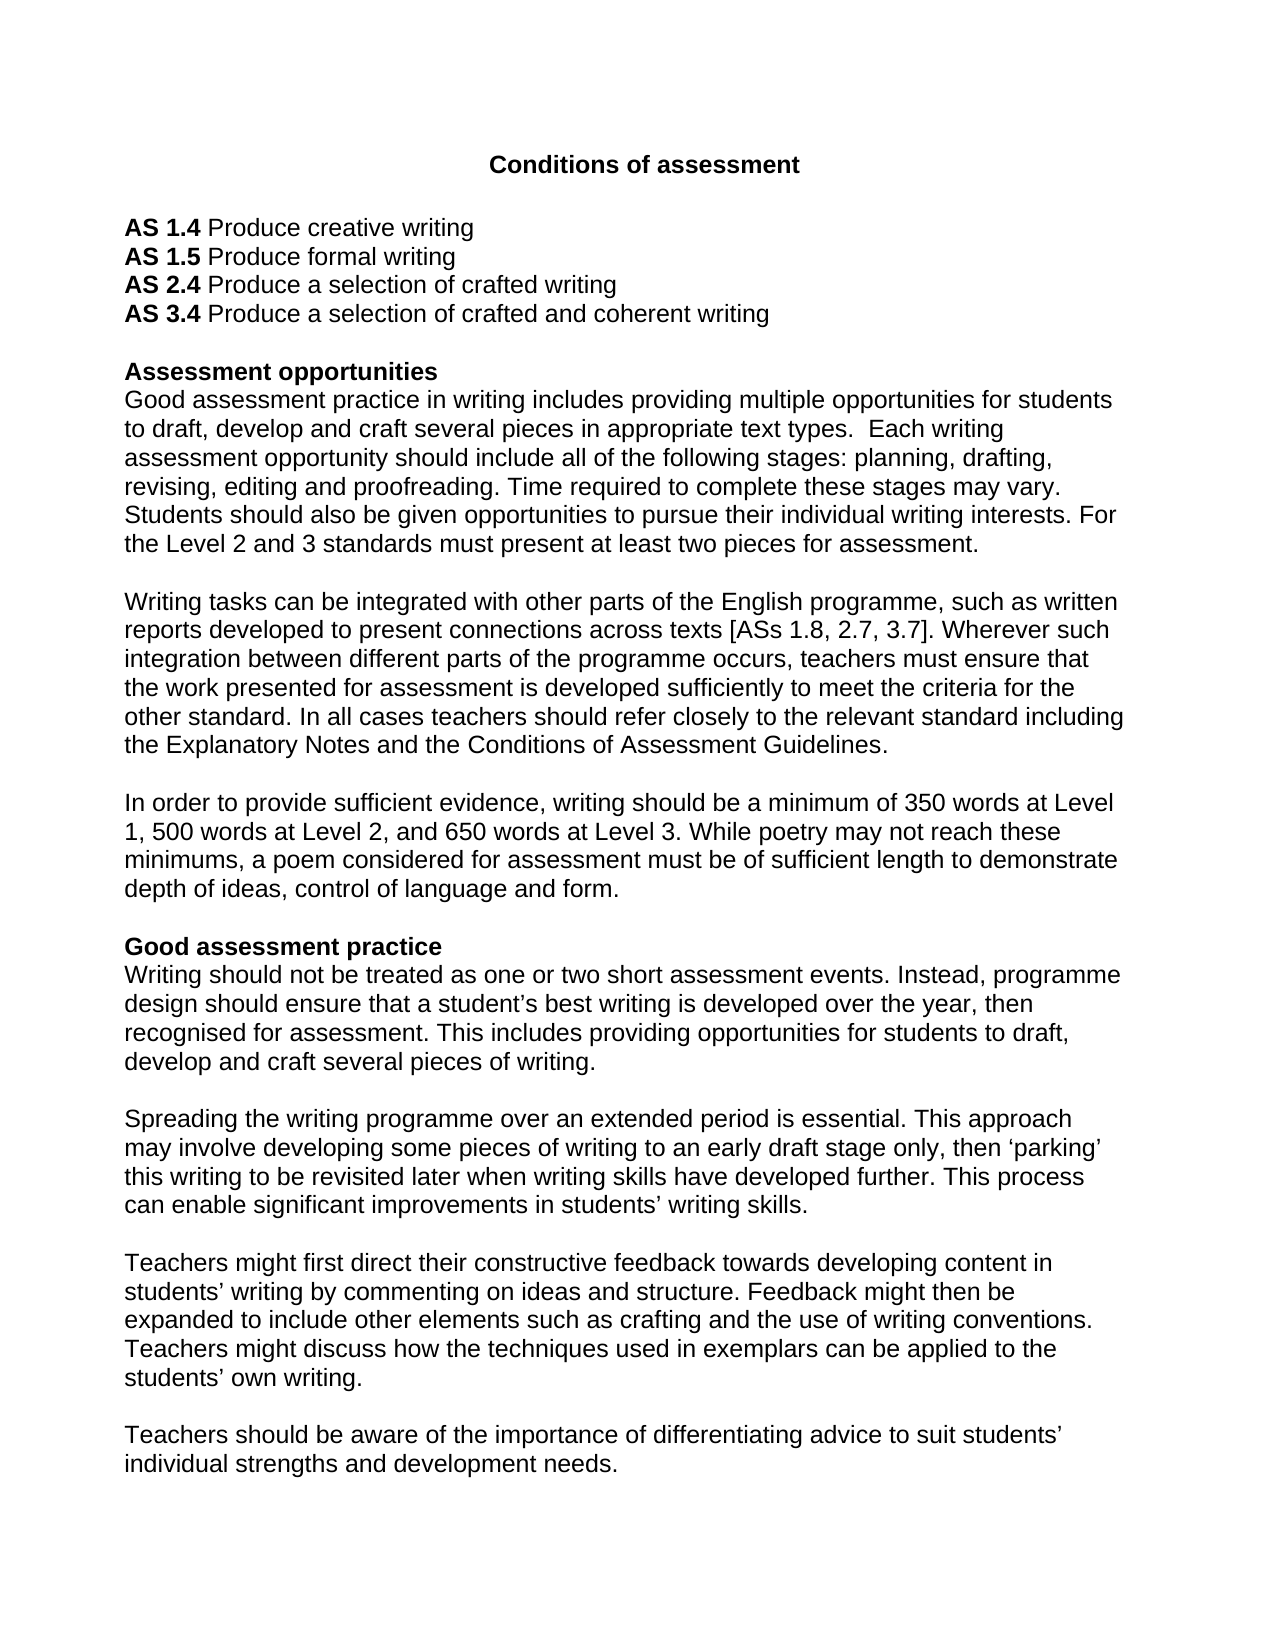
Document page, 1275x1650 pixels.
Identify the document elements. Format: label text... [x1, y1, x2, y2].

text Writing tasks can be integrated with other parts of the English programme, such as written reports developed to present connections across texts [ASs 1.8, 2.7, 3.7]. Wherever such integration between different parts of the programme occurs, teachers must ensure that the work presented for assessment is developed sufficiently to meet the criteria for the other standard. In all cases teachers should refer closely to the relevant standard including the Explanatory Notes and the Conditions of Assessment Guidelines. [124, 587, 1127, 759]
text Teachers should be aware of the importance of differentiating advice to suit students’ individual strengths and development needs. [124, 1420, 1127, 1478]
text Spreading the writing programme over an extended period is essential. This approach may involve developing some pieces of writing to an early draft stage only, then ‘parking’ this writing to be revisited later when writing skills have developed further. This process can enable significant improvements in students’ writing skills. [124, 1104, 1127, 1219]
text In order to provide sufficient evidence, writing should be a minimum of 350 words at Level 1, 500 words at Level 2, and 650 words at Level 3. While poetry may not reach these minimums, a poem considered for assessment must be of sufficient length to demonstrate depth of ideas, control of language and form. [124, 788, 1127, 903]
text Good assessment practice [124, 932, 1127, 960]
text Writing should not be treated as one or two short assessment events. Instead, programme design should ensure that a student’s best writing is developed over the year, then recognised for assessment. This includes providing opportunities for students to draft, develop and craft several pieces of writing. [124, 960, 1127, 1075]
text Good assessment practice in writing includes providing multiple opportunities for students to draft, develop and craft several pieces in appropriate text types. Each writing assessment opportunity should include all of the following stages: planning, drafting, revising, editing and proofreading. Time required to complete these stages may vary. Students should also be given opportunities to pursue their individual writing interests. For the Level 2 and 3 standards must present at least two pieces for assessment. [124, 385, 1127, 558]
text Assessment opportunities [124, 357, 1127, 385]
text AS 3.4 Produce a selection of crafted and coherent writing [124, 299, 1127, 328]
text Conditions of assessment [162, 150, 1127, 179]
text AS 2.4 Produce a selection of crafted writing [124, 270, 1127, 299]
text Teachers might first direct their constructive feedback towards developing content in students’ writing by commenting on ideas and structure. Feedback might then be expanded to include other elements such as crafting and the use of writing conventions. Teachers might discuss how the techniques used in exemplars can be applied to the students’ own writing. [124, 1248, 1127, 1392]
text AS 1.5 Produce formal writing [124, 242, 1127, 270]
text AS 1.4 Produce creative writing [124, 213, 1127, 242]
